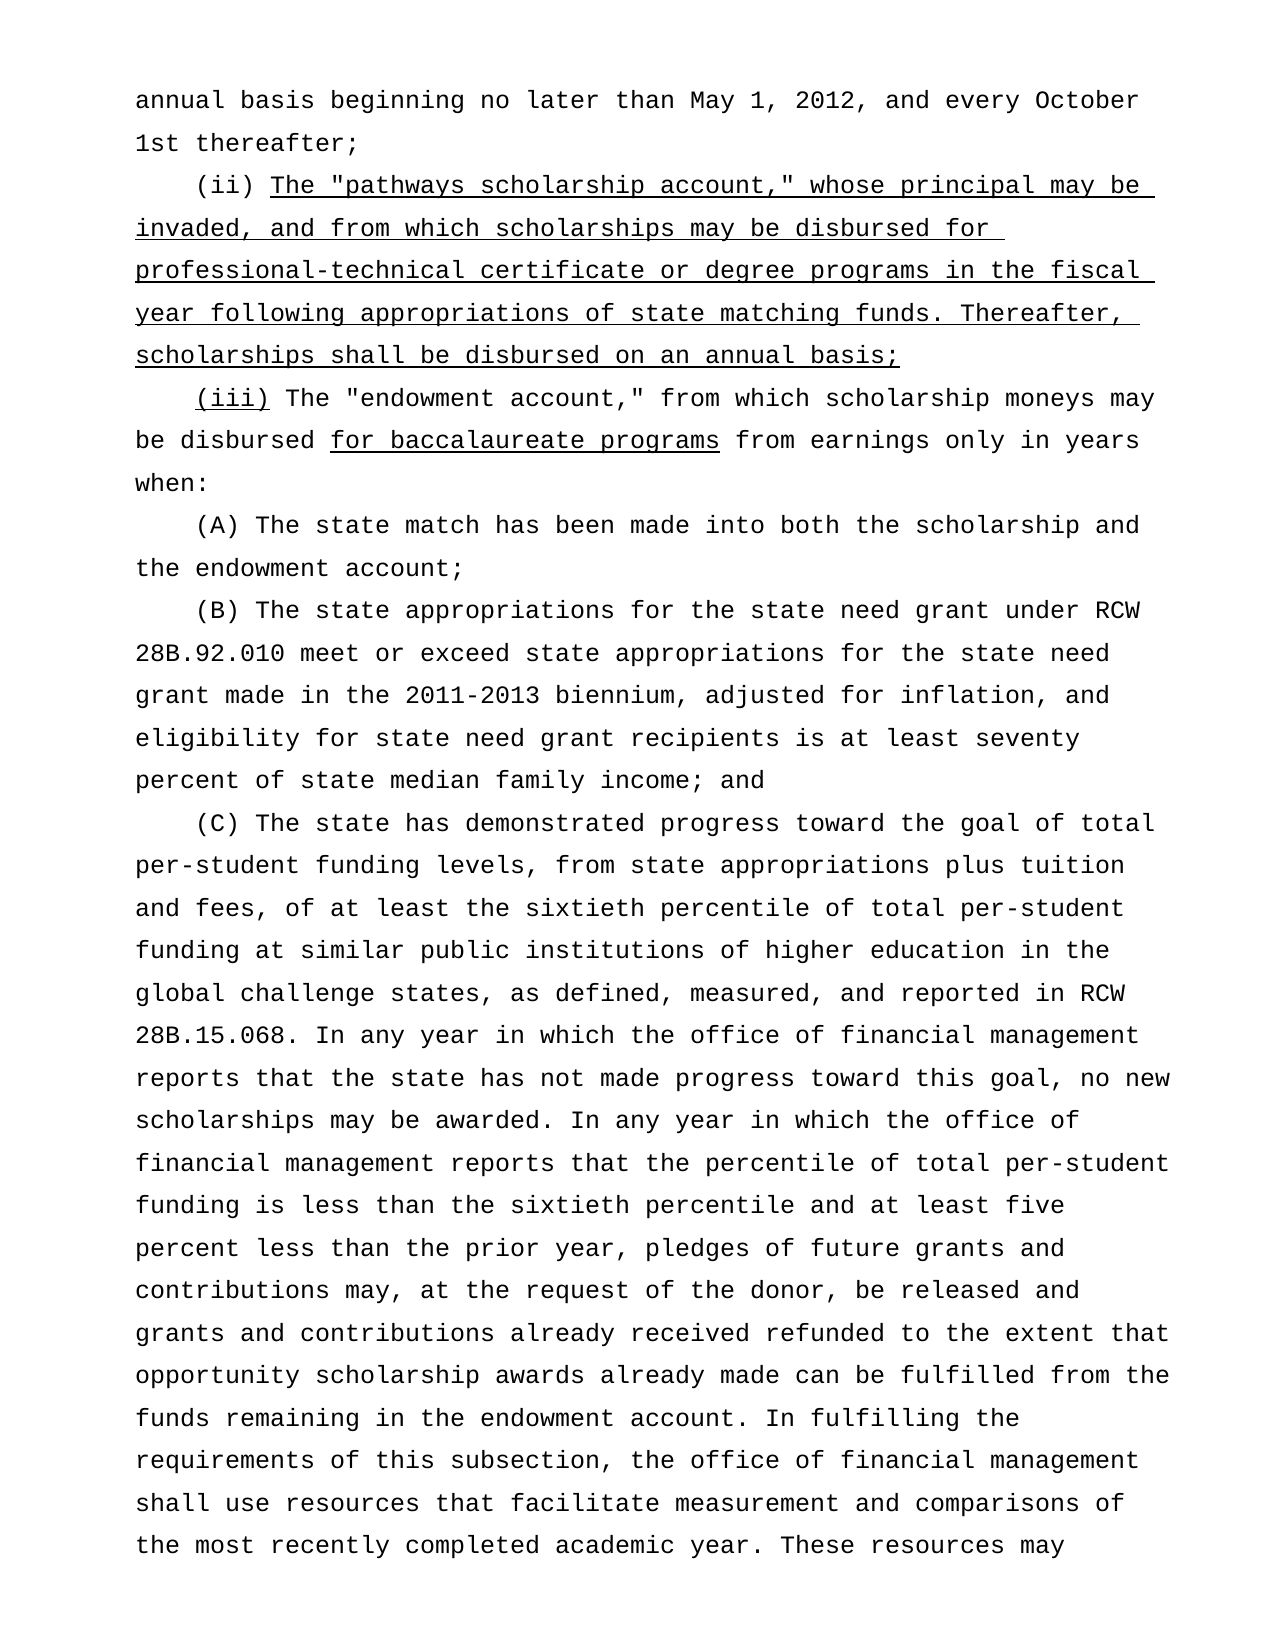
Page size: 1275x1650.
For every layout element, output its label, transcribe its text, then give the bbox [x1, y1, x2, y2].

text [135, 797, 1170, 1562]
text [135, 75, 1170, 160]
text (A) The state match has been made into both the scholarship and the endowment account; [135, 500, 1170, 585]
text (iii) The "endowment account," from which scholarship moneys may be disbursed for baccalaureate programs from earnings only in years when: [135, 372, 1170, 500]
text (ii) The "pathways scholarship account," whose principal may be invaded, and from which scholarships may be disbursed for professional-technical certificate or degree programs in the fiscal year following appropriations of state matching funds. Thereafter, scholarships shall be disbursed on an annual basis; [135, 160, 1170, 372]
text (B) The state appropriations for the state need grant under RCW 28B.92.010 meet or exceed state appropriations for the state need grant made in the 2011-2013 biennium, adjusted for inflation, and eligibility for state need grant recipients is at least seventy percent of state median family income; and [135, 585, 1170, 797]
